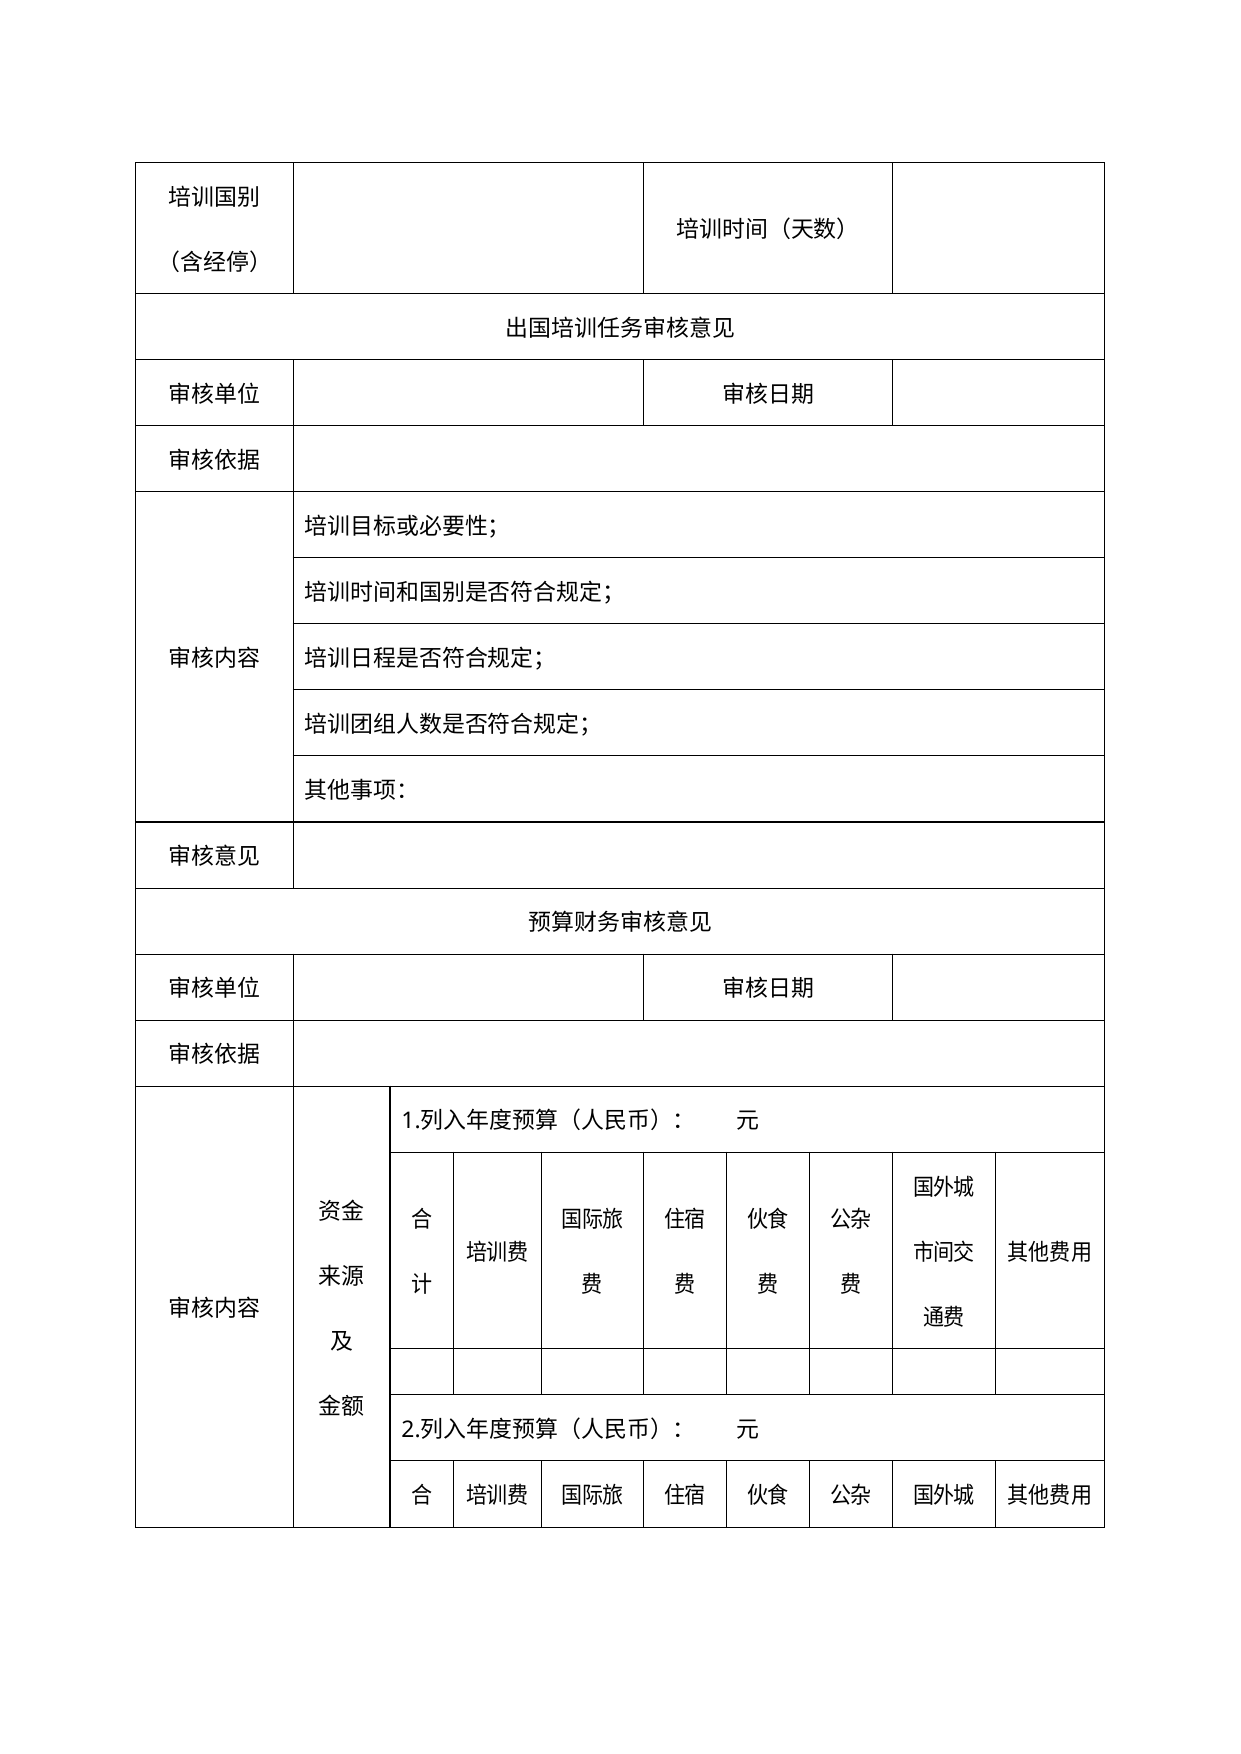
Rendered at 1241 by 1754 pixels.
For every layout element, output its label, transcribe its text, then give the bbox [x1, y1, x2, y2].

table_cell [727, 1349, 809, 1394]
table_cell [454, 1349, 541, 1394]
table_cell 合计 [391, 1153, 453, 1348]
table_cell [294, 955, 643, 1019]
table_cell 审核日期 [644, 955, 892, 1019]
table_cell 培训日程是否符合规定； [294, 624, 1104, 689]
table_cell 伙食费 [727, 1461, 809, 1527]
table_cell 1.列入年度预算（人民币）： 元 [391, 1087, 1104, 1152]
table_cell 审核内容 [136, 1087, 293, 1527]
table_cell 审核单位 [136, 955, 293, 1019]
table_cell 培训费 [454, 1153, 541, 1348]
table_cell 审核依据 [136, 1021, 293, 1086]
table_cell 国外城市间交通费 [893, 1461, 995, 1527]
table_cell 其他费用 [996, 1153, 1104, 1348]
table_cell 资金 来源 及 金额 [294, 1087, 389, 1527]
table_cell 公杂费 [810, 1461, 892, 1527]
table_cell 审核单位 [136, 360, 293, 425]
table_cell [294, 163, 643, 293]
table_cell 审核内容 [136, 492, 293, 821]
table_cell 合计 [391, 1461, 453, 1527]
table_cell 2.列入年度预算（人民币）： 元 [391, 1395, 1104, 1460]
table_cell 培训时间和国别是否符合规定； [294, 558, 1104, 623]
table_cell 公杂费 [810, 1153, 892, 1348]
table_cell 预算财务审核意见 [136, 889, 1104, 953]
table_cell 国际旅费 [542, 1461, 643, 1527]
table_cell 审核意见 [136, 823, 293, 887]
table_cell [996, 1349, 1104, 1394]
table_cell [644, 1349, 726, 1394]
table_cell 培训时间（天数） [644, 163, 892, 293]
table_cell [294, 1021, 1104, 1086]
table_cell 审核依据 [136, 426, 293, 491]
table_cell 出国培训任务审核意见 [136, 294, 1104, 359]
table_cell 其他费用 [996, 1461, 1104, 1527]
table_cell [294, 360, 643, 425]
table_cell [810, 1349, 892, 1394]
table_cell [391, 1349, 453, 1394]
table_cell [294, 426, 1104, 491]
table_cell 审核日期 [644, 360, 892, 425]
table_cell [893, 1349, 995, 1394]
table_cell 国际旅费 [542, 1153, 643, 1348]
table_cell [893, 360, 1104, 425]
table_cell 培训费 [454, 1461, 541, 1527]
table_cell [893, 163, 1104, 293]
table_cell [294, 823, 1104, 887]
table_cell 住宿费 [644, 1461, 726, 1527]
table_cell 其他事项： [294, 756, 1104, 821]
table_cell 培训国别 （含经停） [136, 163, 293, 293]
table_cell 伙食费 [727, 1153, 809, 1348]
table_cell [542, 1349, 643, 1394]
table_cell [893, 955, 1104, 1019]
table_cell 培训目标或必要性； [294, 492, 1104, 557]
table_cell 国外城市间交通费 [893, 1153, 995, 1348]
table_cell 住宿费 [644, 1153, 726, 1348]
table_cell 培训团组人数是否符合规定； [294, 690, 1104, 755]
